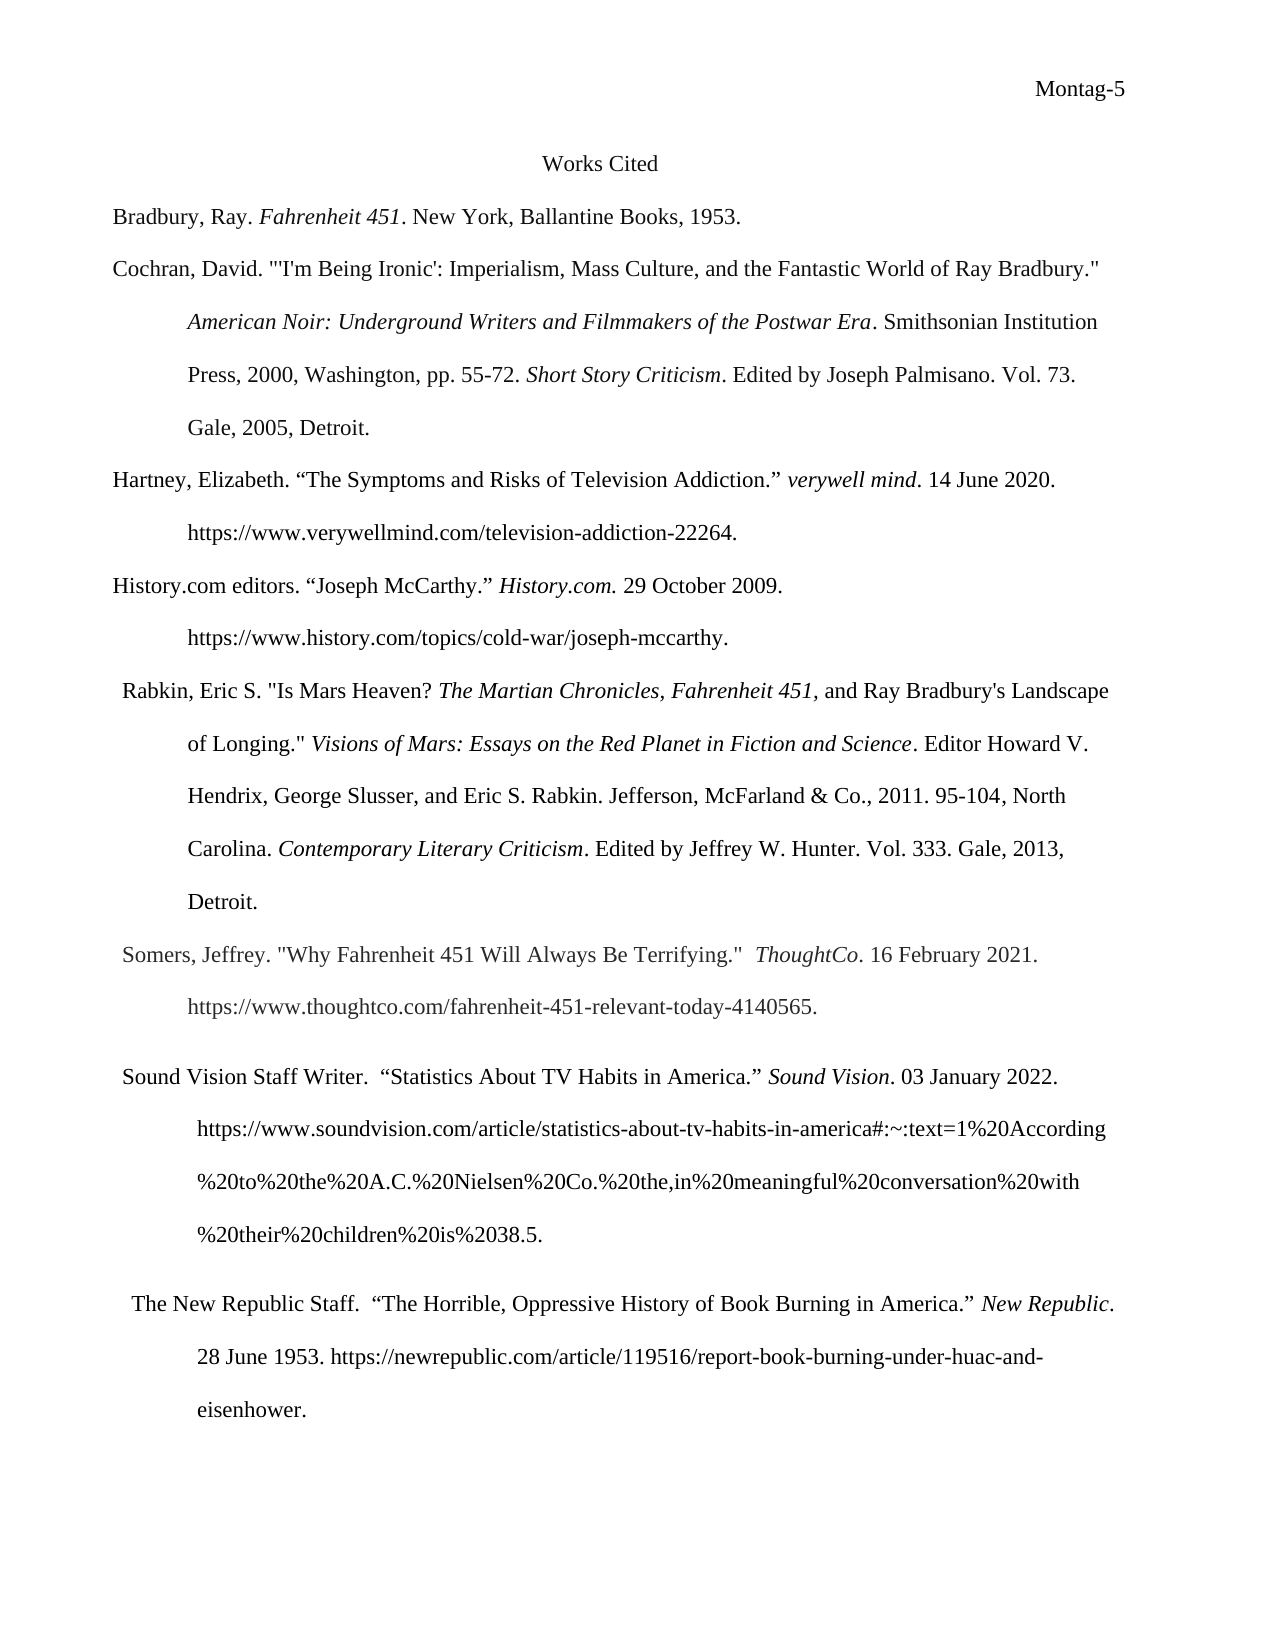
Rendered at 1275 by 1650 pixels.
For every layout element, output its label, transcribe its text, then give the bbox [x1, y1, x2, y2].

text Hartney, Elizabeth. “The Symptoms and Risks of Television Addiction.” verywell mind. 14 June 2020. https://www.verywellmind.com/television-addiction-22264. [112, 466, 1125, 545]
text Somers, Jeffrey. "Why Fahrenheit 451 Will Always Be Terrifying." ThoughtCo. 16 February 2021. https://www.thoughtco.com/fahrenheit-451-relevant-today-4140565. [122, 941, 1125, 1020]
text The New Republic Staff. “The Horrible, Oppressive History of Book Burning in America.” New Republic. 28 June 1953. https://newrepublic.com/article/119516/report-book-burning-under-huac-and-eisenhower. [131, 1290, 1125, 1422]
text Bradbury, Ray. Fahrenheit 451. New York, Ballantine Books, 1953. [112, 203, 1125, 229]
text Cochran, David. "'I'm Being Ironic': Imperialism, Mass Culture, and the Fantastic World of Ray Bradbury." American Noir: Underground Writers and Filmmakers of the Postwar Era. Smithsonian Institution Press, 2000, Washington, pp. 55-72. Short Story Criticism. Edited by Joseph Palmisano. Vol. 73. Gale, 2005, Detroit. [112, 255, 1125, 440]
text Sound Vision Staff Writer. “Statistics About TV Habits in America.” Sound Vision. 03 January 2022. https://www.soundvision.com/article/statistics-about-tv-habits-in-america#:~:text=1%20According%20to%20the%20A.C.%20Nielsen%20Co.%20the,in%20meaningful%20conversation%20with%20their%20children%20is%2038.5. [122, 1063, 1125, 1247]
text Works Cited [75, 150, 1125, 176]
text History.com editors. “Joseph McCarthy.” History.com. 29 October 2009. https://www.history.com/topics/cold-war/joseph-mccarthy. [112, 572, 1125, 651]
text Rabkin, Eric S. "Is Mars Heaven? The Martian Chronicles, Fahrenheit 451, and Ray Bradbury's Landscape of Longing." Visions of Mars: Essays on the Red Planet in Fiction and Science. Editor Howard V. Hendrix, George Slusser, and Eric S. Rabkin. Jefferson, McFarland & Co., 2011. 95-104, North Carolina. Contemporary Literary Criticism. Edited by Jeffrey W. Hunter. Vol. 333. Gale, 2013, Detroit. [122, 677, 1125, 914]
